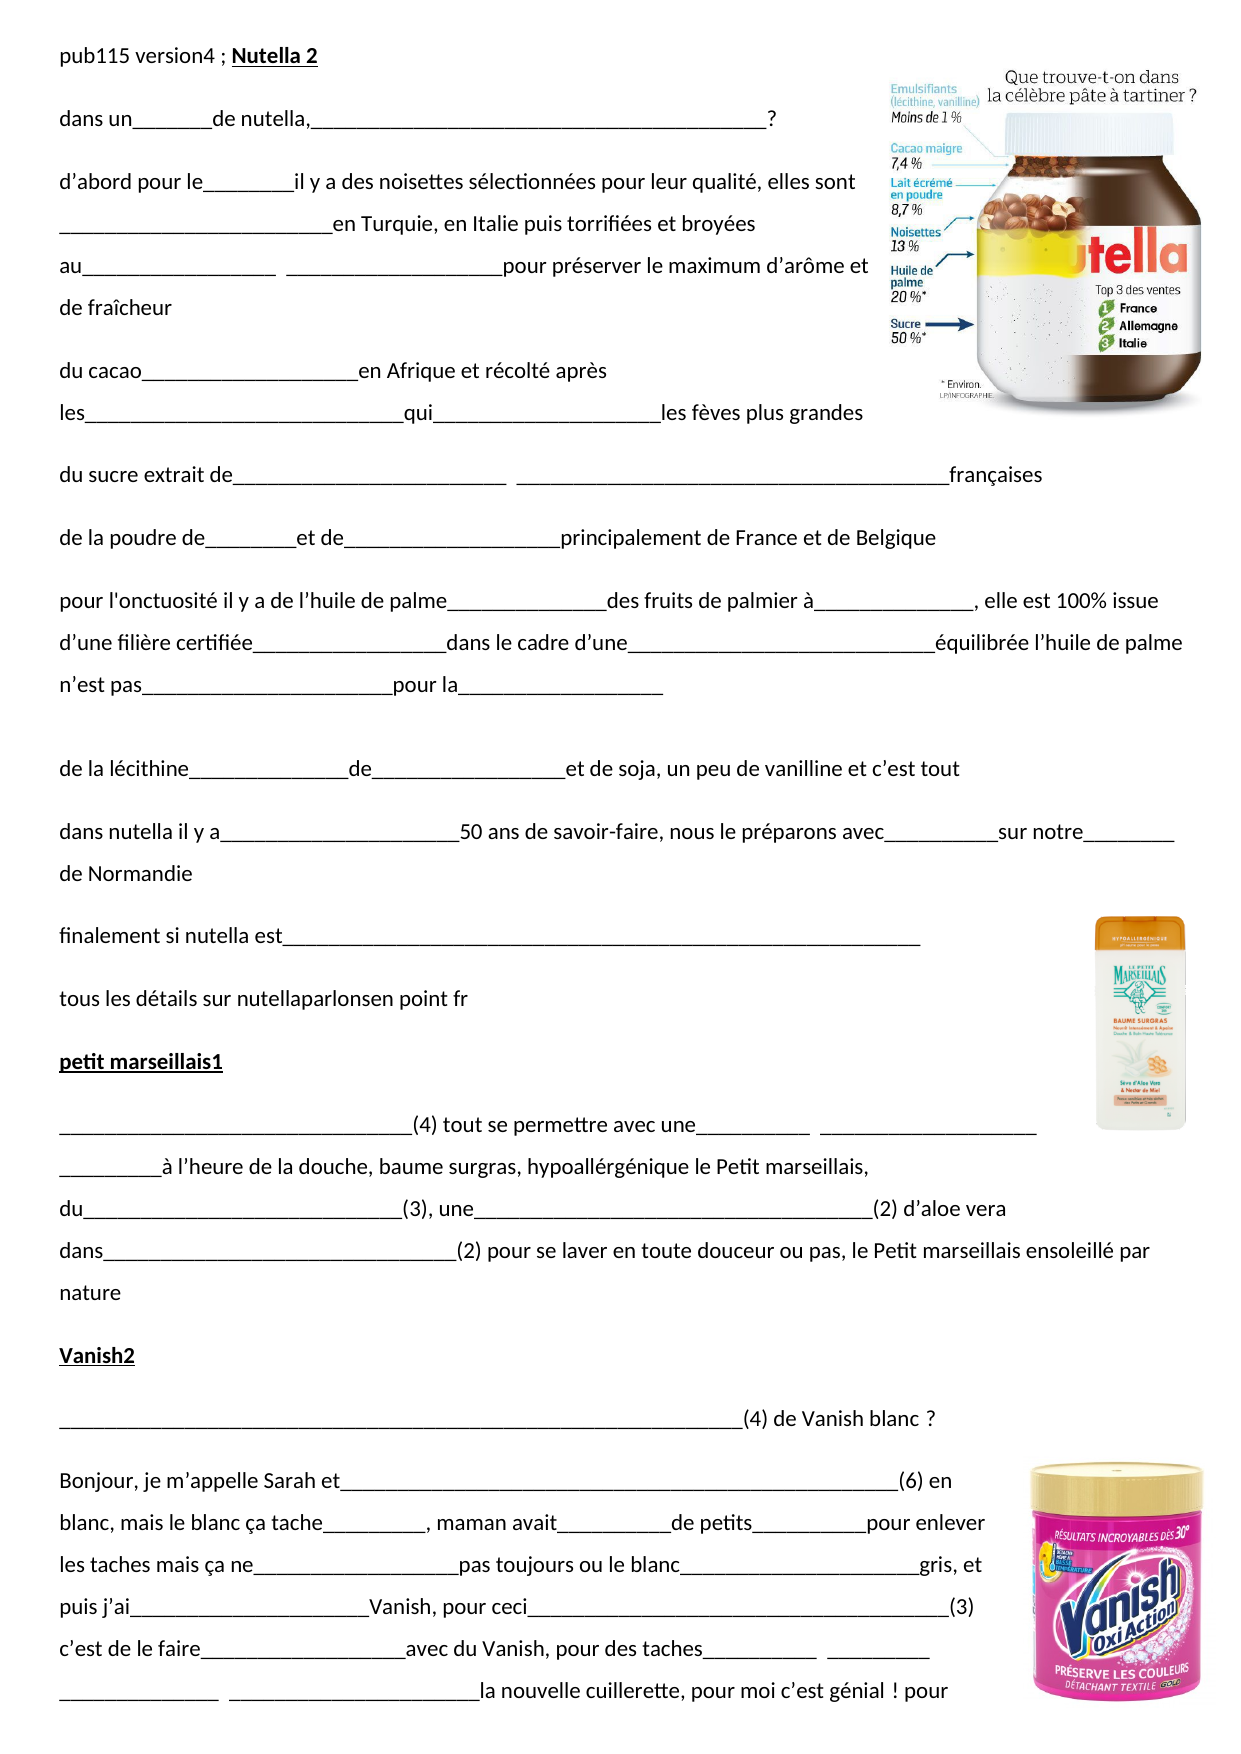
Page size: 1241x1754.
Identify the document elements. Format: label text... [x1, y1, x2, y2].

text dans un_______de nutella,________________________________________? [59, 104, 888, 132]
picture [1082, 910, 1203, 1136]
text dans nutella il y a_____________________50 ans de savoir-faire, nous le préparons avec__________sur notre________ de Normandie [59, 817, 1199, 887]
text tous les détails sur nutellaparlonsen point fr [59, 984, 1082, 1012]
text du cacao___________________en Afrique et récolté après les____________________________qui____________________les fèves plus grandes [59, 356, 1199, 426]
picture [888, 59, 1203, 421]
text du sucre extrait de________________________ ______________________________________françaises [59, 461, 1199, 488]
text d’abord pour le________il y a des noisettes sélectionnées pour leur qualité, elles sont ________________________en Turquie, en Italie puis torrifiées et broyées au_________________ ___________________pour préserver le maximum d’arôme et de fraîcheur [59, 167, 888, 321]
text de la poudre de________et de___________________principalement de France et de Belgique [59, 523, 1199, 551]
text Vanish2 [59, 1341, 1199, 1369]
text de la lécithine______________de_________________et de soja, un peu de vanilline et c’est tout [59, 754, 1199, 782]
text pour l'onctuosité il y a de l’huile de palme______________des fruits de palmier à______________, elle est 100% issue d’une filière certifiée_________________dans le cadre d’une___________________________équilibrée l’huile de palme n’est pas______________________pour la__________________ [59, 586, 1199, 698]
text pub115 version4 ; Nutella 2 [59, 41, 1199, 69]
text ____________________________________________________________(4) de Vanish blanc ? [59, 1404, 1199, 1432]
text finalement si nutella est________________________________________________________ [59, 922, 1082, 950]
text _______________________________(4) tout se permettre avec une__________ ___________________ _________à l’heure de la douche, baume surgras, hypoallérgénique le Petit marseillais, du____________________________(3), une___________________________________(2) d’aloe vera dans_______________________________(2) pour se laver en toute douceur ou pas, le Petit marseillais ensoleillé par nature [59, 1110, 1199, 1306]
text petit marseillais1 [59, 1047, 1082, 1075]
picture [1022, 1456, 1217, 1708]
